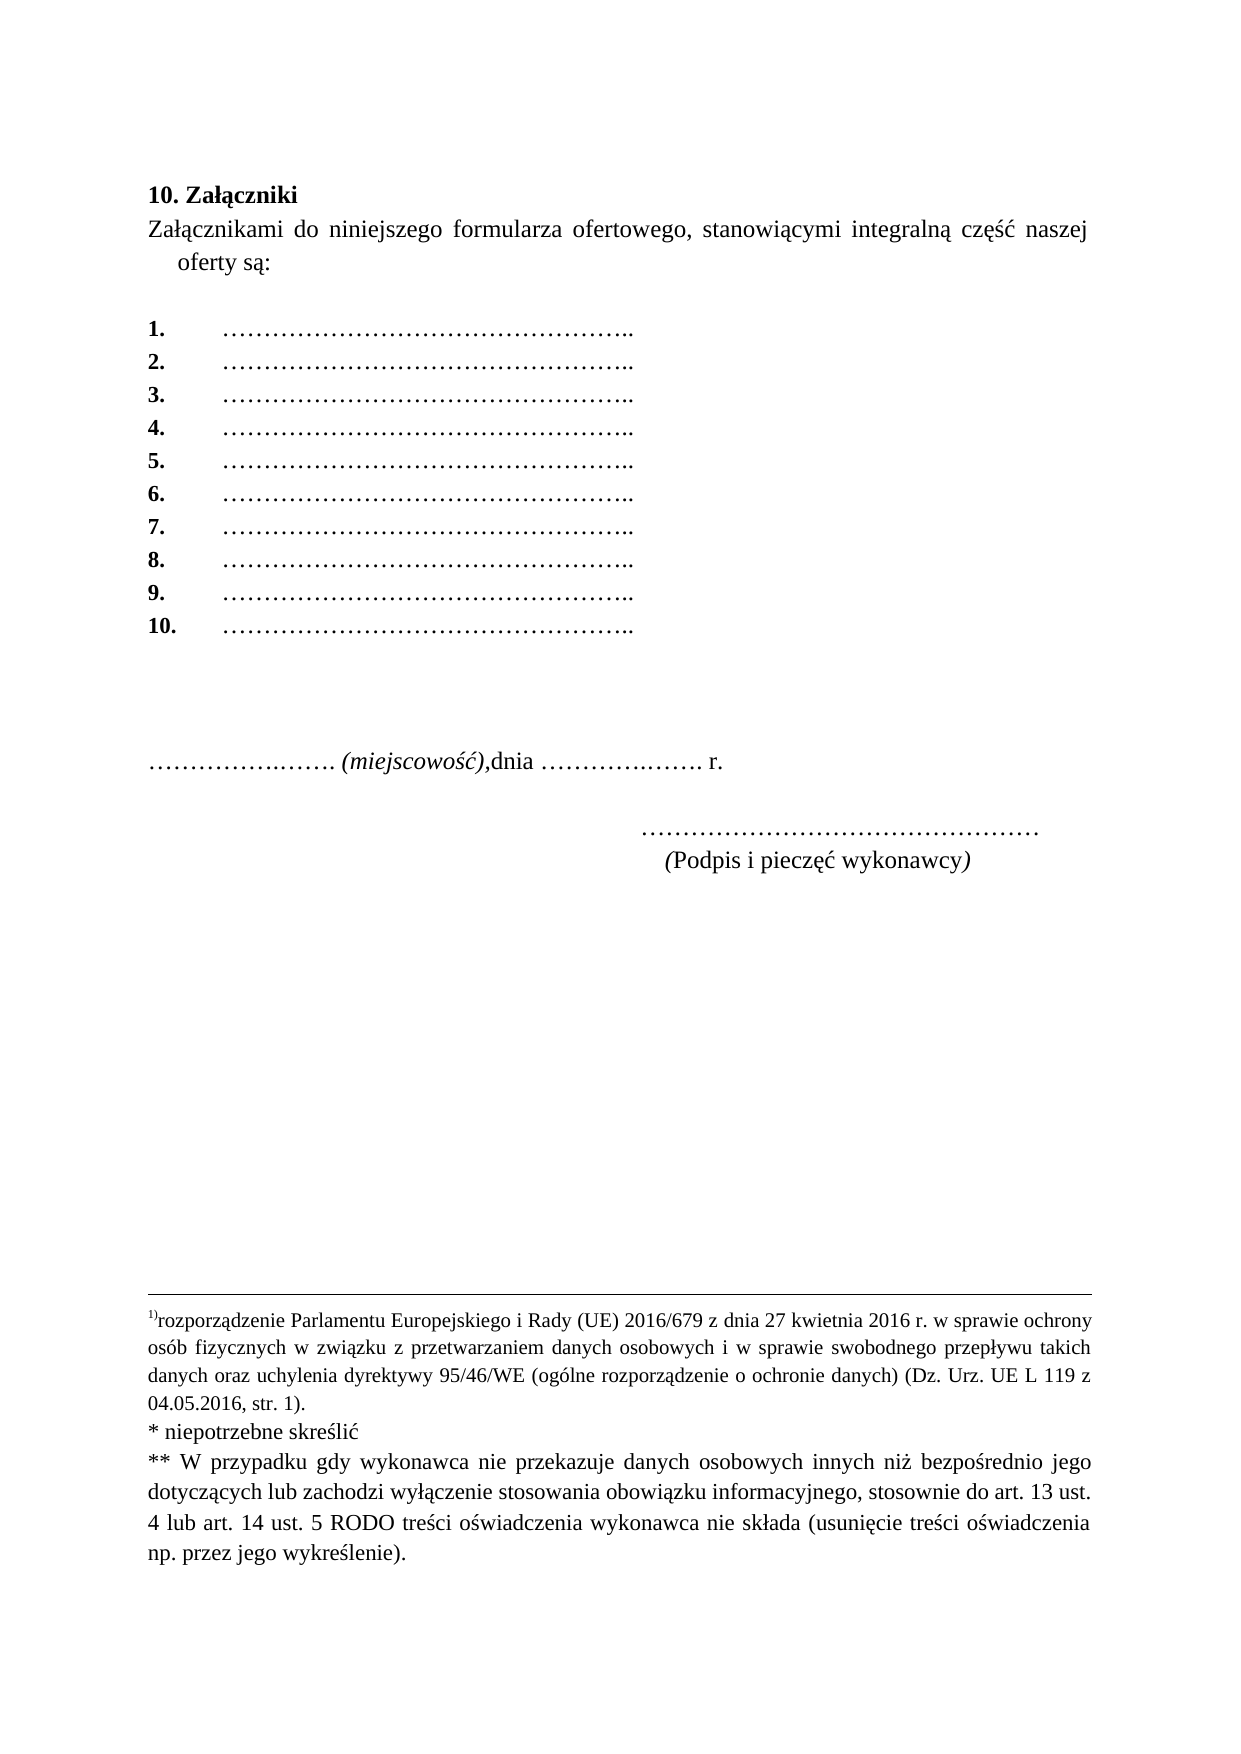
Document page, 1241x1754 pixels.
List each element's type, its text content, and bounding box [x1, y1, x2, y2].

list ………………………………………….. [148, 577, 1088, 606]
list ………………………………………….. [148, 412, 1088, 441]
text 1)rozporządzenie Parlamentu Europejskiego i Rady (UE) 2016/679 z dnia 27 kwietnia 2016 r. w sprawie ochrony osób fizycznych w związku z przetwarzaniem danych osobowych i w sprawie swobodnego przepływu takich danych oraz uchylenia dyrektywy 95/46/WE (ogólne rozporządzenie o ochronie danych) (Dz. Urz. UE L 119 z 04.05.2016, str. 1). [148, 1308, 1093, 1414]
text Załącznikami do niniejszego formularza ofertowego, stanowiącymi integralną część naszej oferty są: [148, 214, 1088, 275]
list ………………………………………….. [148, 544, 1088, 573]
text ………………………………………… [148, 812, 1093, 841]
text ** W przypadku gdy wykonawca nie przekazuje danych osobowych innych niż bezpośrednio jego dotyczących lub zachodzi wyłączenie stosowania obowiązku informacyjnego, stosownie do art. 13 ust. 4 lub art. 14 ust. 5 RODO treści oświadczenia wykonawca nie składa (usunięcie treści oświadczenia np. przez jego wykreślenie). [148, 1448, 1093, 1565]
list ………………………………………….. [148, 313, 1088, 341]
list ………………………………………….. [148, 379, 1088, 407]
list ………………………………………….. [148, 478, 1088, 507]
list ………………………………………….. [148, 610, 1088, 639]
text (Podpis i pieczęć wykonawcy) [591, 845, 1093, 874]
text 10. Załączniki [148, 181, 1093, 209]
text …………….……. (miejscowość),dnia ………….……. r. [148, 746, 1093, 775]
list ………………………………………….. [148, 445, 1088, 473]
list ………………………………………….. [148, 511, 1088, 539]
list ………………………………………….. [148, 346, 1088, 374]
text * niepotrzebne skreślić [148, 1418, 1093, 1444]
